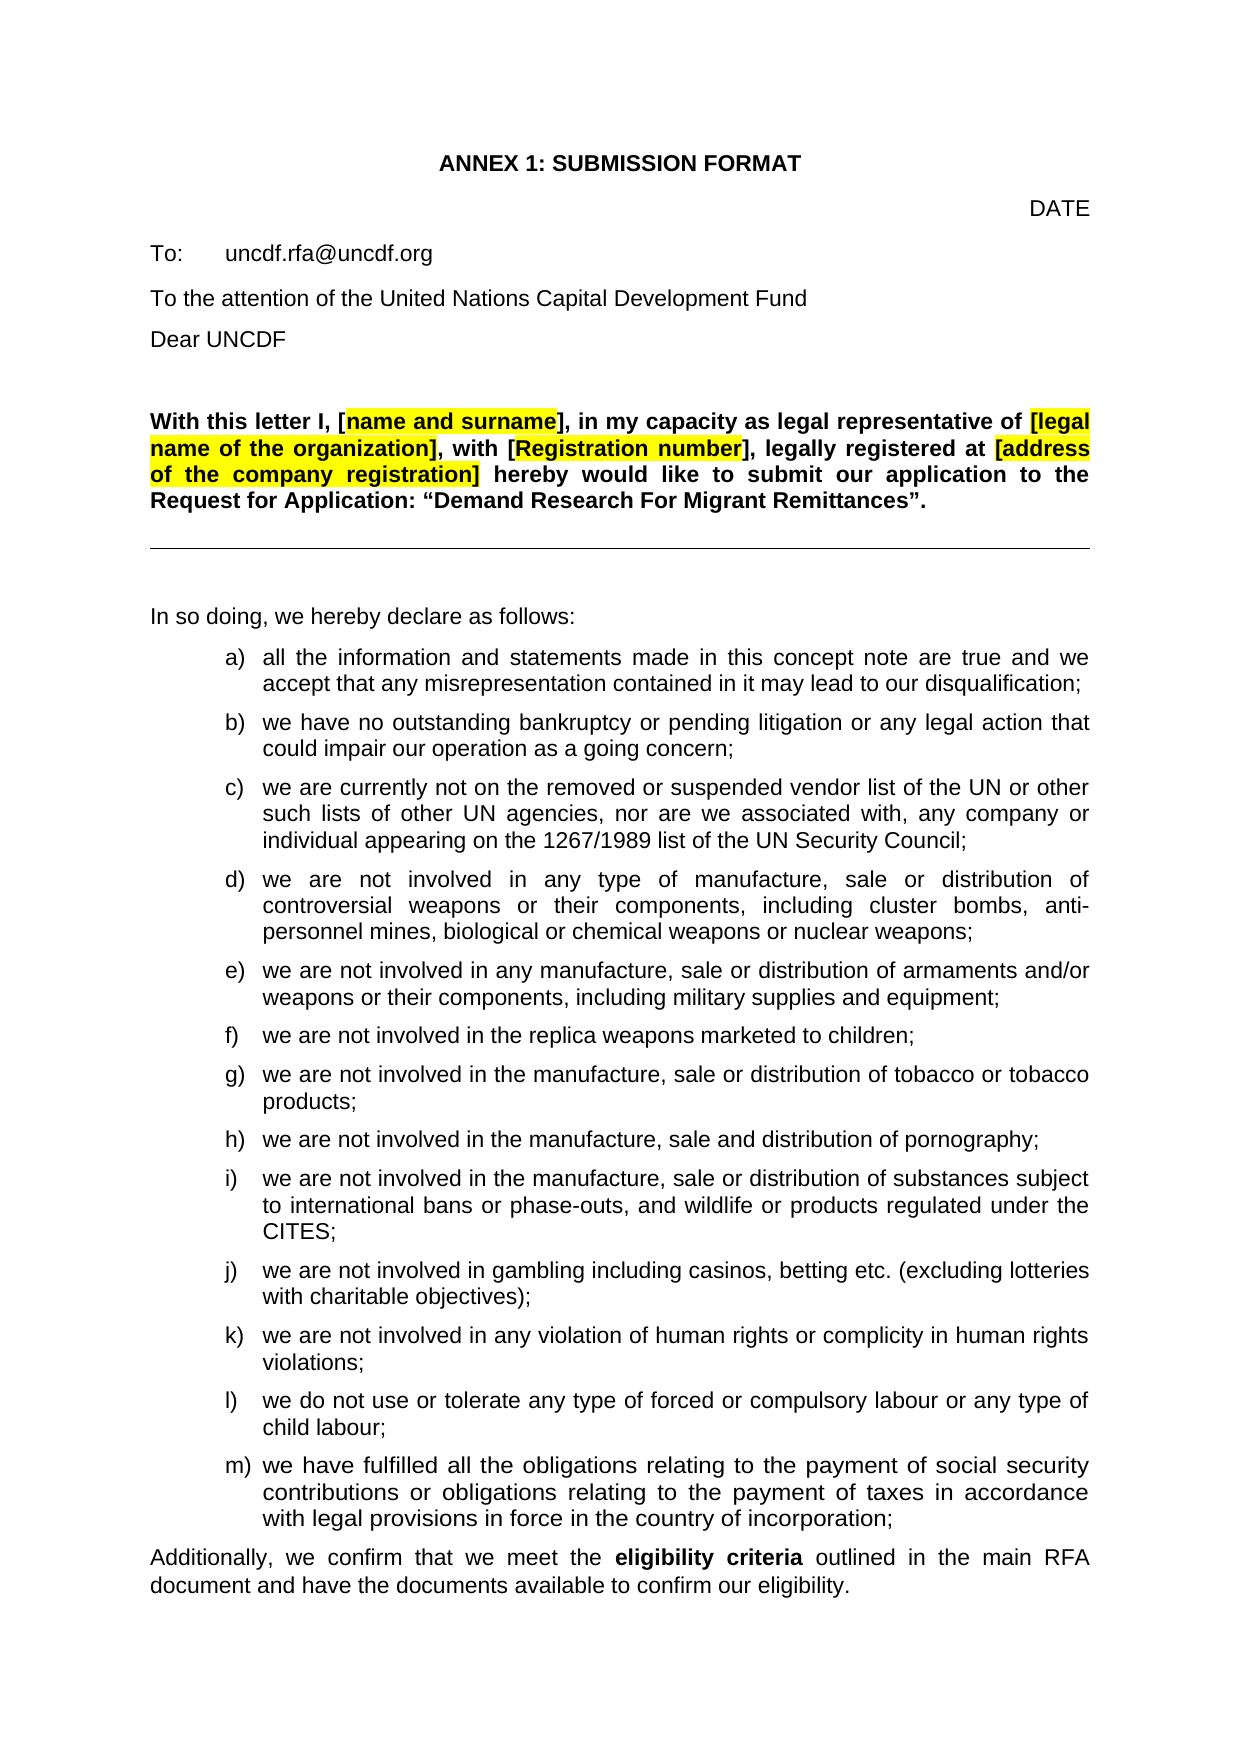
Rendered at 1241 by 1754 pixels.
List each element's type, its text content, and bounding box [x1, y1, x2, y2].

list all the information and statements made in this concept note are true and we accept that any misrepresentation contained in it may lead to our disqualification; [225, 644, 1090, 696]
list we are not involved in the manufacture, sale or distribution of substances subject to international bans or phase-outs, and wildlife or products regulated under the CITES; [225, 1165, 1090, 1244]
list we are currently not on the removed or suspended vendor list of the UN or other such lists of other UN agencies, nor are we associated with, any company or individual appearing on the 1267/1989 list of the UN Security Council; [225, 774, 1090, 853]
list we are not involved in any manufacture, sale or distribution of armaments and/or weapons or their components, including military supplies and equipment; [225, 957, 1090, 1010]
list we have no outstanding bankruptcy or pending litigation or any legal action that could impair our operation as a going concern; [225, 709, 1090, 762]
text In so doing, we hereby declare as follows: [150, 603, 1090, 629]
list we are not involved in the manufacture, sale or distribution of tobacco or tobacco products; [225, 1061, 1090, 1114]
text Additionally, we confirm that we meet the eligibility criteria outlined in the main RFA document and have the documents available to confirm our eligibility. [150, 1544, 1090, 1599]
list we are not involved in gambling including casinos, betting etc. (excluding lotteries with charitable objectives); [225, 1257, 1090, 1309]
text Dear UNCDF [150, 326, 1090, 353]
list we are not involved in the manufacture, sale and distribution of pornography; [225, 1126, 1090, 1153]
text To: uncdf.rfa@uncdf.org [150, 240, 1090, 267]
list we are not involved in any type of manufacture, sale or distribution of controversial weapons or their components, including cluster bombs, anti-personnel mines, biological or chemical weapons or nuclear weapons; [225, 866, 1090, 945]
text To the attention of the United Nations Capital Development Fund [150, 285, 1090, 312]
list we do not use or tolerate any type of forced or compulsory labour or any type of child labour; [225, 1387, 1090, 1440]
list we are not involved in the replica weapons marketed to children; [225, 1022, 1090, 1049]
list we have fulfilled all the obligations relating to the payment of social security contributions or obligations relating to the payment of taxes in accordance with legal provisions in force in the country of incorporation; [225, 1452, 1090, 1532]
list we are not involved in any violation of human rights or complicity in human rights violations; [225, 1322, 1090, 1375]
text DATE [150, 195, 1090, 221]
text ANNEX 1: SUBMISSION FORMAT [150, 150, 1090, 176]
subtitle With this letter I, [name and surname], in my capacity as legal representative of [legal name of the organization], with [Registration number], legally registered at [address of the company registration] hereby would like to submit our application to the Request for Application: “Demand Research For Migrant Remittances”. [150, 408, 1090, 513]
